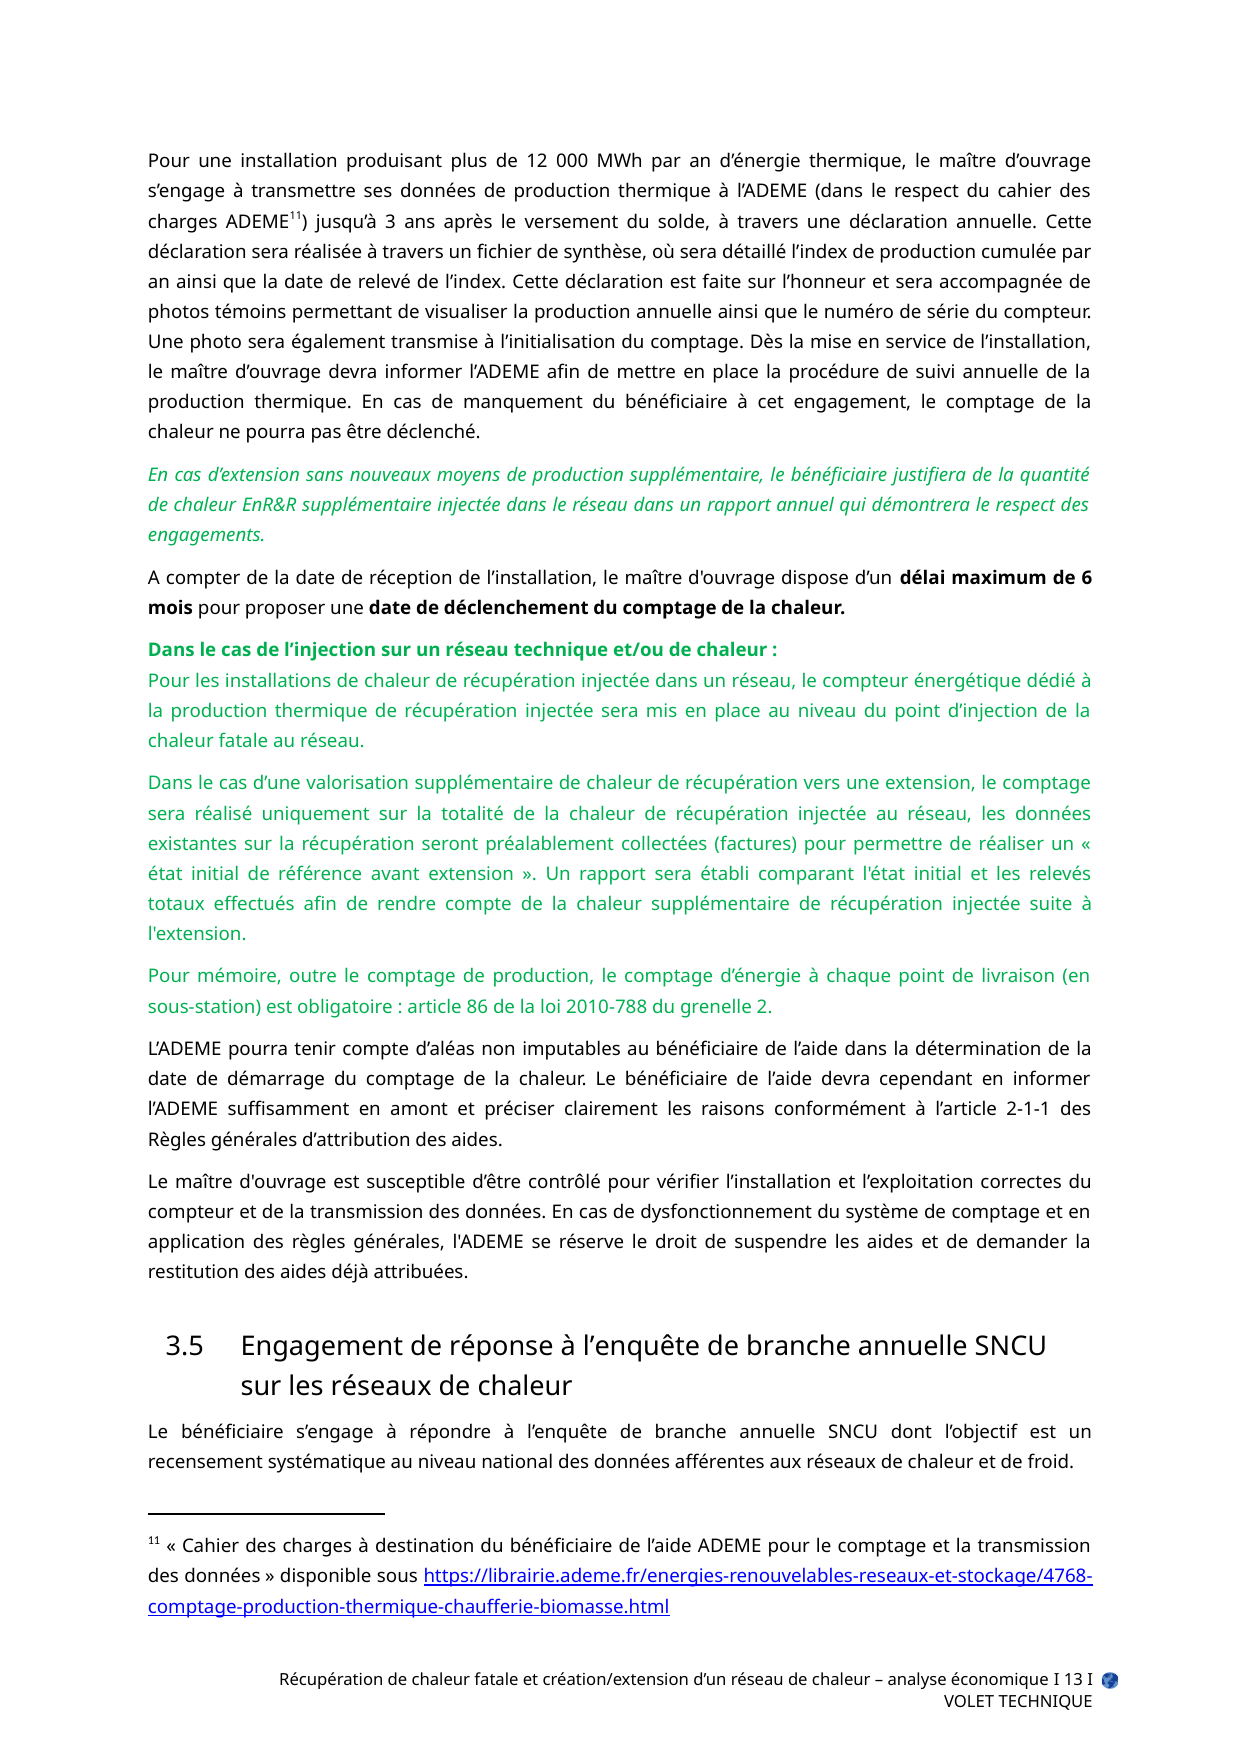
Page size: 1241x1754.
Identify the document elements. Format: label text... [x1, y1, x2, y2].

picture [1101, 1672, 1119, 1689]
text L’ADEME pourra tenir compte d’aléas non imputables au bénéficiaire de l’aide dans la détermination de la date de démarrage du comptage de la chaleur. Le bénéficiaire de l’aide devra cependant en informer l’ADEME suffisamment en amont et préciser clairement les raisons conformément à l’article 2-1-1 des Règles générales d’attribution des aides. [148, 1036, 1092, 1151]
text Le bénéficiaire s’engage à répondre à l’enquête de branche annuelle SNCU dont l’objectif est un recensement systématique au niveau national des données afférentes aux réseaux de chaleur et de froid. [148, 1418, 1092, 1474]
text Pour mémoire, outre le comptage de production, le comptage d’énergie à chaque point de livraison (en sous-station) est obligatoire : article 86 de la loi 2010-788 du grenelle 2. [148, 963, 1092, 1018]
text En cas d’extension sans nouveaux moyens de production supplémentaire, le bénéficiaire justifiera de la quantité de chaleur EnR&R supplémentaire injectée dans le réseau dans un rapport annuel qui démontrera le respect des engagements. [148, 461, 1092, 547]
subtitle Engagement de réponse à l’enquête de branche annuelle SNCU sur les réseaux de chaleur [165, 1326, 1092, 1403]
text Dans le cas d’une valorisation supplémentaire de chaleur de récupération vers une extension, le comptage sera réalisé uniquement sur la totalité de la chaleur de récupération injectée au réseau, les données existantes sur la récupération seront préalablement collectées (factures) pour permettre de réaliser un « état initial de référence avant extension ». Un rapport sera établi comparant l'état initial et les relevés totaux effectués afin de rendre compte de la chaleur supplémentaire de récupération injectée suite à l'extension. [148, 770, 1092, 946]
text A compter de la date de réception de l’installation, le maître d'ouvrage dispose d’un délai maximum de 6 mois pour proposer une date de déclenchement du comptage de la chaleur. [148, 564, 1092, 620]
text Pour une installation produisant plus de 12 000 MWh par an d’énergie thermique, le maître d’ouvrage s’engage à transmettre ses données de production thermique à l’ADEME (dans le respect du cahier des charges ADEME) jusqu’à 3 ans après le versement du solde, à travers une déclaration annuelle. Cette déclaration sera réalisée à travers un fichier de synthèse, où sera détaillé l’index de production cumulée par an ainsi que la date de relevé de l’index. Cette déclaration est faite sur l’honneur et sera accompagnée de photos témoins permettant de visualiser la production annuelle ainsi que le numéro de série du compteur. Une photo sera également transmise à l’initialisation du comptage. Dès la mise en service de l’installation, le maître d’ouvrage devra informer l’ADEME afin de mettre en place la procédure de suivi annuelle de la production thermique. En cas de manquement du bénéficiaire à cet engagement, le comptage de la chaleur ne pourra pas être déclenché. [148, 148, 1092, 444]
text Pour les installations de chaleur de récupération injectée dans un réseau, le compteur énergétique dédié à la production thermique de récupération injectée sera mis en place au niveau du point d’injection de la chaleur fatale au réseau. [148, 667, 1092, 753]
text Dans le cas de l’injection sur un réseau technique et/ou de chaleur : [148, 637, 1092, 662]
text Le maître d'ouvrage est susceptible d’être contrôlé pour vérifier l’installation et l’exploitation correctes du compteur et de la transmission des données. En cas de dysfonctionnement du système de comptage et en application des règles générales, l'ADEME se réserve le droit de suspendre les aides et de demander la restitution des aides déjà attribuées. [148, 1168, 1092, 1284]
